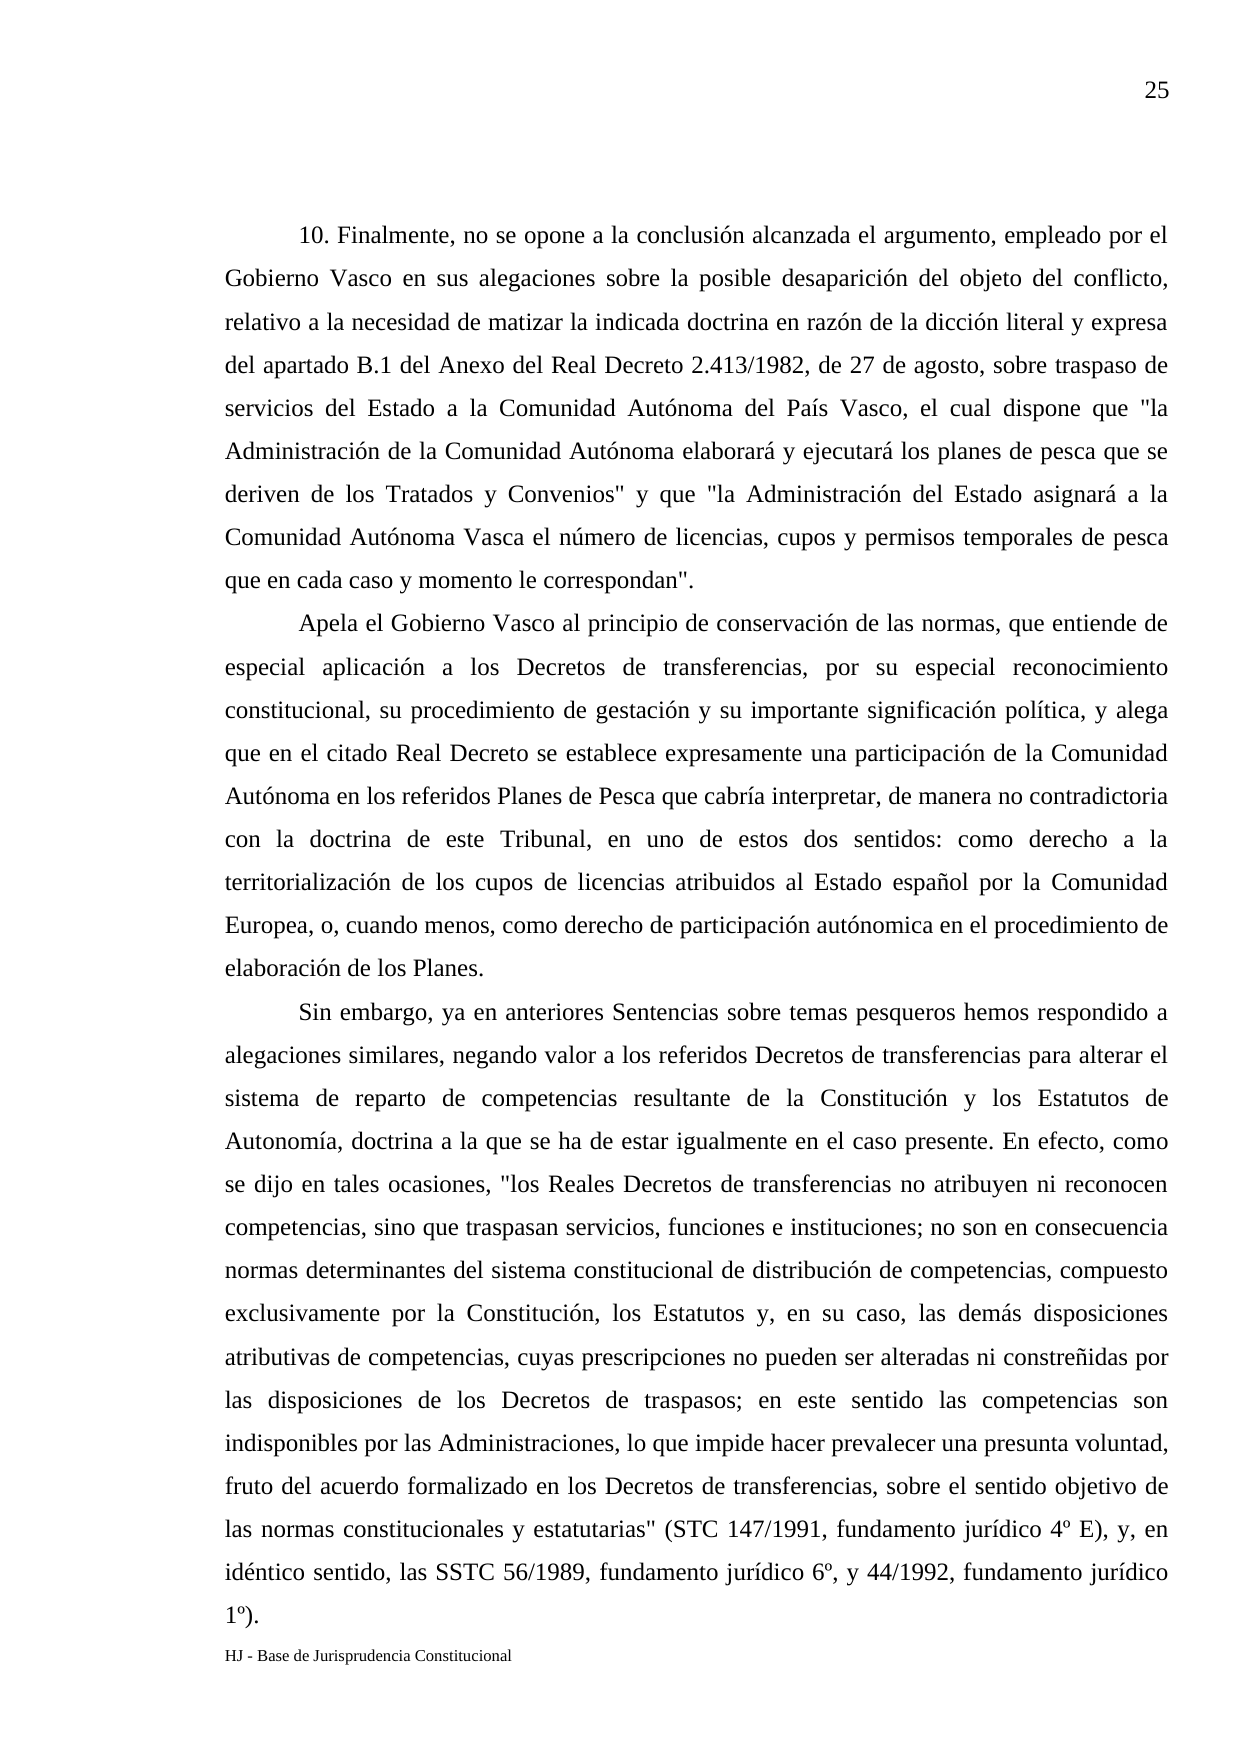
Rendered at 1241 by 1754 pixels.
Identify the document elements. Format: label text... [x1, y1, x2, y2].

text Sin embargo, ya en anteriores Sentencias sobre temas pesqueros hemos respondido a alegaciones similares, negando valor a los referidos Decretos de transferencias para alterar el sistema de reparto de competencias resultante de la Constitución y los Estatutos de Autonomía, doctrina a la que se ha de estar igualmente en el caso presente. En efecto, como se dijo en tales ocasiones, "los Reales Decretos de transferencias no atribuyen ni reconocen competencias, sino que traspasan servicios, funciones e instituciones; no son en consecuencia normas determinantes del sistema constitucional de distribución de competencias, compuesto exclusivamente por la Constitución, los Estatutos y, en su caso, las demás disposiciones atributivas de competencias, cuyas prescripciones no pueden ser alteradas ni constreñidas por las disposiciones de los Decretos de traspasos; en este sentido las competencias son indisponibles por las Administraciones, lo que impide hacer prevalecer una presunta voluntad, fruto del acuerdo formalizado en los Decretos de transferencias, sobre el sentido objetivo de las normas constitucionales y estatutarias" (STC 147/1991, fundamento jurídico 4º E), y, en idéntico sentido, las SSTC 56/1989, fundamento jurídico 6º, y 44/1992, fundamento jurídico 1º). [224, 997, 1169, 1629]
text 10. Finalmente, no se opone a la conclusión alcanzada el argumento, empleado por el Gobierno Vasco en sus alegaciones sobre la posible desaparición del objeto del conflicto, relativo a la necesidad de matizar la indicada doctrina en razón de la dicción literal y expresa del apartado B.1 del Anexo del Real Decreto 2.413/1982, de 27 de agosto, sobre traspaso de servicios del Estado a la Comunidad Autónoma del País Vasco, el cual dispone que "la Administración de la Comunidad Autónoma elaborará y ejecutará los planes de pesca que se deriven de los Tratados y Convenios" y que "la Administración del Estado asignará a la Comunidad Autónoma Vasca el número de licencias, cupos y permisos temporales de pesca que en cada caso y momento le correspondan". [224, 220, 1169, 594]
text Apela el Gobierno Vasco al principio de conservación de las normas, que entiende de especial aplicación a los Decretos de transferencias, por su especial reconocimiento constitucional, su procedimiento de gestación y su importante significación política, y alega que en el citado Real Decreto se establece expresamente una participación de la Comunidad Autónoma en los referidos Planes de Pesca que cabría interpretar, de manera no contradictoria con la doctrina de este Tribunal, en uno de estos dos sentidos: como derecho a la territorialización de los cupos de licencias atribuidos al Estado español por la Comunidad Europea, o, cuando menos, como derecho de participación autónomica en el procedimiento de elaboración de los Planes. [224, 608, 1169, 982]
